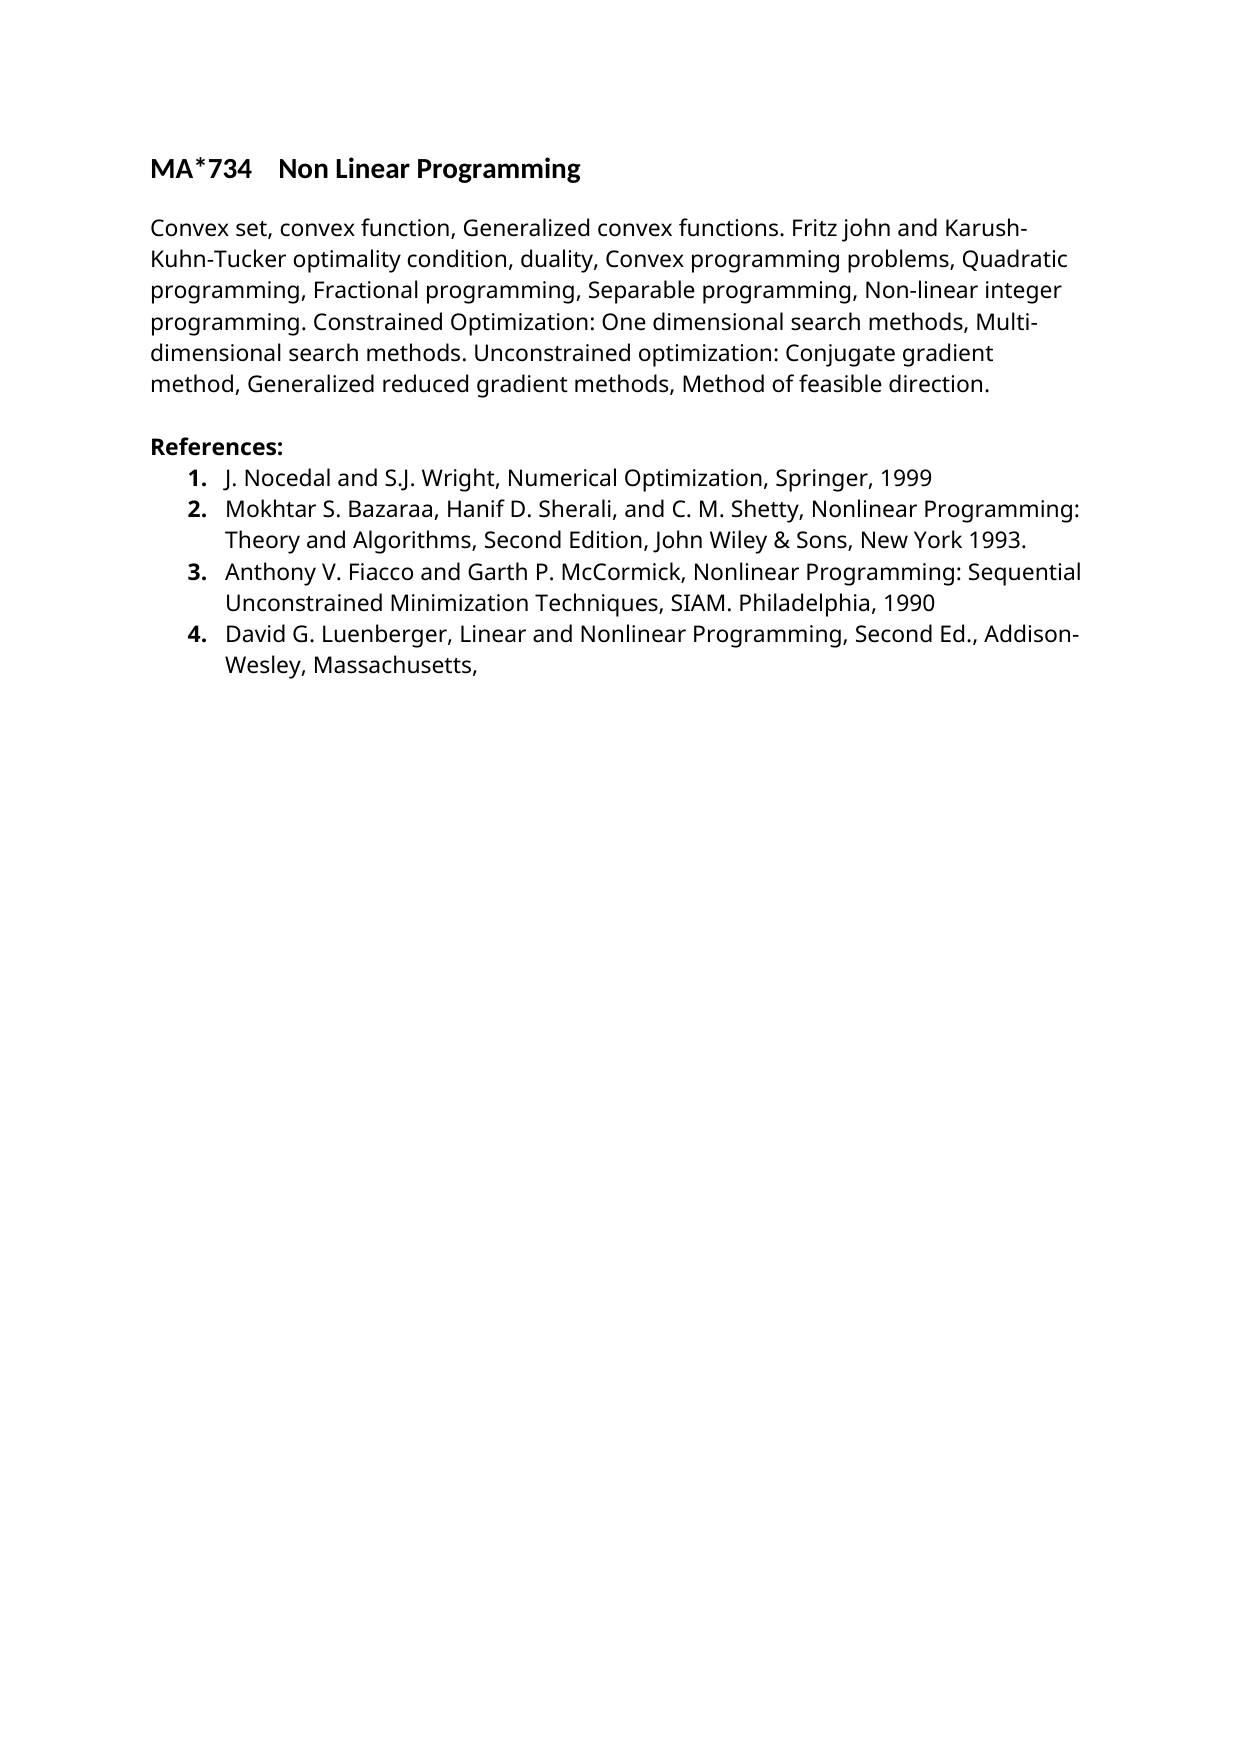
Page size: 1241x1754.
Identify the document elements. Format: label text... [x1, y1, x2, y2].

text References: [150, 431, 1090, 462]
text Convex set, convex function, Generalized convex functions. Fritz john and Karush-Kuhn-Tucker optimality condition, duality, Convex programming problems, Quadratic programming, Fractional programming, Separable programming, Non-linear integer programming. Constrained Optimization: One dimensional search methods, Multi-dimensional search methods. Unconstrained optimization: Conjugate gradient method, Generalized reduced gradient methods, Method of feasible direction. [150, 212, 1090, 399]
text MA*734 Non Linear Programming [150, 150, 1090, 186]
list David G. Luenberger, Linear and Nonlinear Programming, Second Ed., Addison-Wesley, Massachusetts, [187, 618, 1090, 681]
list J. Nocedal and S.J. Wright, Numerical Optimization, Springer, 1999 [187, 462, 1090, 493]
list Mokhtar S. Bazaraa, Hanif D. Sherali, and C. M. Shetty, Nonlinear Programming: Theory and Algorithms, Second Edition, John Wiley & Sons, New York 1993. [187, 493, 1090, 556]
list Anthony V. Fiacco and Garth P. McCormick, Nonlinear Programming: Sequential Unconstrained Minimization Techniques, SIAM. Philadelphia, 1990 [187, 556, 1090, 618]
